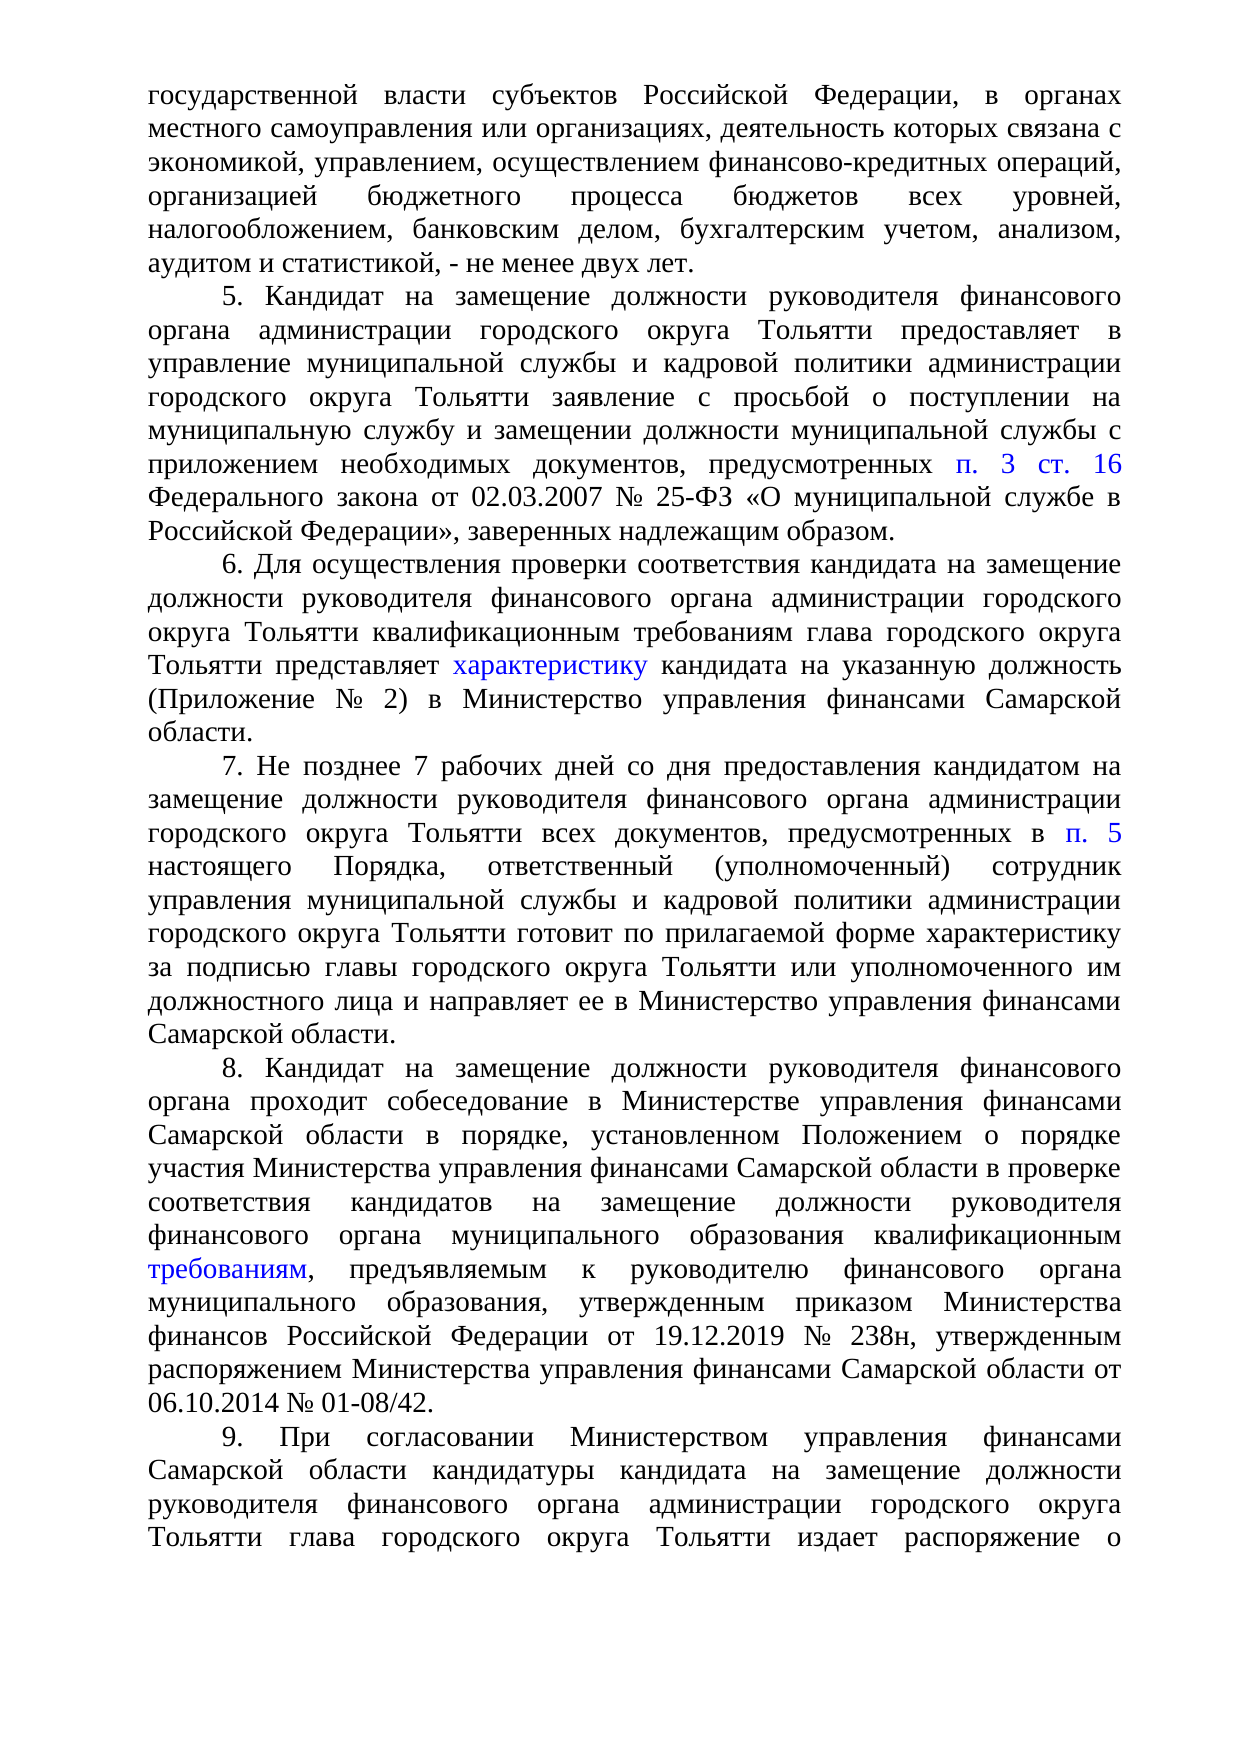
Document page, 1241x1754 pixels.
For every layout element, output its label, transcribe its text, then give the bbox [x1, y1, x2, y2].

text 6. Для осуществления проверки соответствия кандидата на замещение должности руководителя финансового органа администрации городского округа Тольятти квалификационным требованиям глава городского округа Тольятти представляет характеристику кандидата на указанную должность (Приложение № 2) в Министерство управления финансами Самарской области. [148, 547, 1122, 748]
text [148, 1419, 1122, 1553]
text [148, 77, 1122, 278]
text 5. Кандидат на замещение должности руководителя финансового органа администрации городского округа Тольятти предоставляет в управление муниципальной службы и кадровой политики администрации городского округа Тольятти заявление с просьбой о поступлении на муниципальную службу и замещении должности муниципальной службы с приложением необходимых документов, предусмотренных п. 3 ст. 16 Федерального закона от 02.03.2007 № 25-ФЗ «О муниципальной службе в Российской Федерации», заверенных надлежащим образом. [148, 278, 1122, 547]
text 7. Не позднее 7 рабочих дней со дня предоставления кандидатом на замещение должности руководителя финансового органа администрации городского округа Тольятти всех документов, предусмотренных в п. 5 настоящего Порядка, ответственный (уполномоченный) сотрудник управления муниципальной службы и кадровой политики администрации городского округа Тольятти готовит по прилагаемой форме характеристику за подписью главы городского округа Тольятти или уполномоченного им должностного лица и направляет ее в Министерство управления финансами Самарской области. [148, 748, 1122, 1050]
text 8. Кандидат на замещение должности руководителя финансового органа проходит собеседование в Министерстве управления финансами Самарской области в порядке, установленном Положением о порядке участия Министерства управления финансами Самарской области в проверке соответствия кандидатов на замещение должности руководителя финансового органа муниципального образования квалификационным требованиям, предъявляемым к руководителю финансового органа муниципального образования, утвержденным приказом Министерства финансов Российской Федерации от 19.12.2019 № 238н, утвержденным распоряжением Министерства управления финансами Самарской области от 06.10.2014 № 01-08/42. [148, 1050, 1122, 1419]
